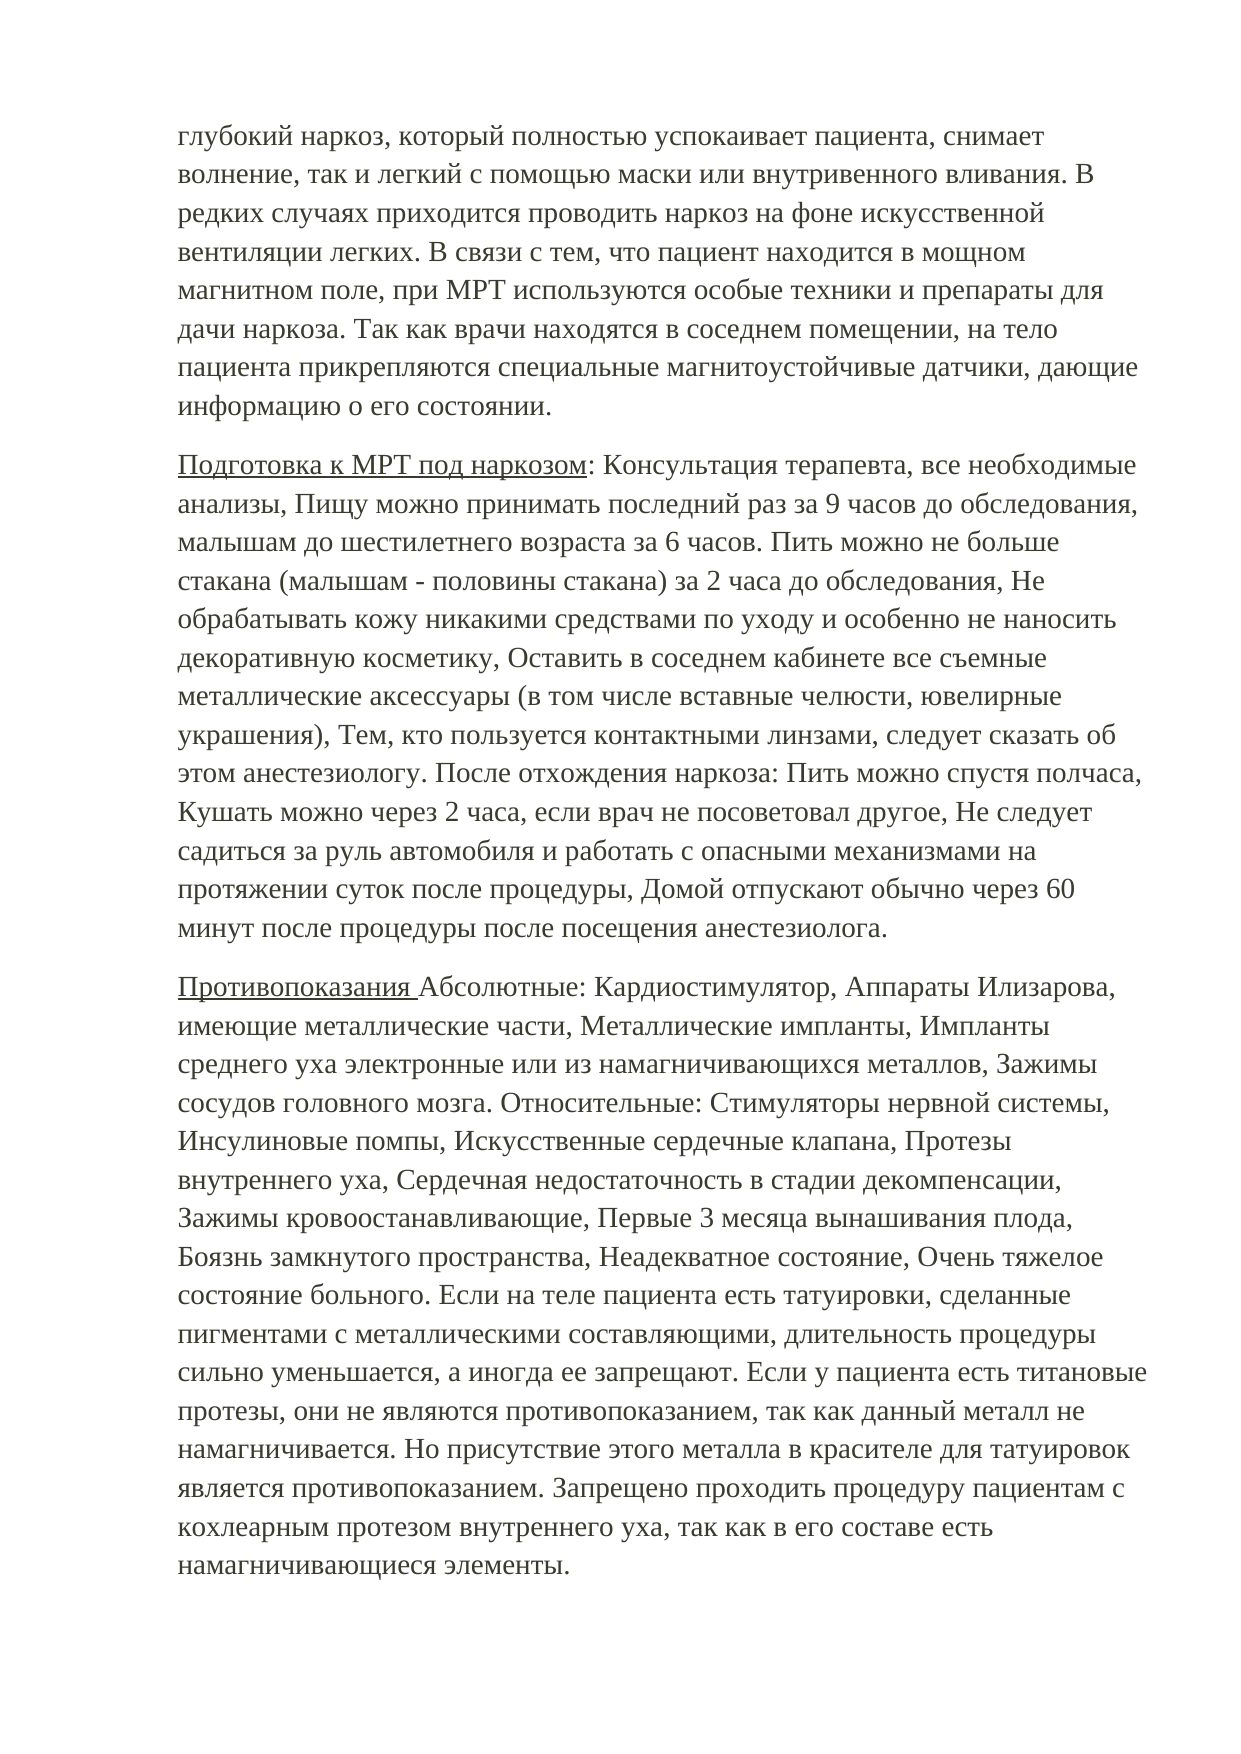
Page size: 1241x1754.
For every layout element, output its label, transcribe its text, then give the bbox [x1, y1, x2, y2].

text Подготовка к МРТ под наркозом: Консультация терапевта, все необходимые анализы, Пищу можно принимать последний раз за 9 часов до обследования, малышам до шестилетнего возраста за 6 часов. Пить можно не больше стакана (малышам - половины стакана) за 2 часа до обследования, Не обрабатывать кожу никакими средствами по уходу и особенно не наносить декоративную косметику, Оставить в соседнем кабинете все съемные металлические аксессуары (в том числе вставные челюсти, ювелирные украшения), Тем, кто пользуется контактными линзами, следует сказать об этом анестезиологу. После отхождения наркоза: Пить можно спустя полчаса, Кушать можно через 2 часа, если врач не посоветовал другое, Не следует садиться за руль автомобиля и работать с опасными механизмами на протяжении суток после процедуры, Домой отпускают обычно через 60 минут после процедуры после посещения анестезиолога. [177, 447, 1152, 943]
text Противопоказания Абсолютные: Кардиостимулятор, Аппараты Илизарова, имеющие металлические части, Металлические импланты, Импланты среднего уха электронные или из намагничивающихся металлов, Зажимы сосудов головного мозга. Относительные: Стимуляторы нервной системы, Инсулиновые помпы, Искусственные сердечные клапана, Протезы внутреннего уха, Сердечная недостаточность в стадии декомпенсации, Зажимы кровоостанавливающие, Первые 3 месяца вынашивания плода, Боязнь замкнутого пространства, Неадекватное состояние, Очень тяжелое состояние больного. Если на теле пациента есть татуировки, сделанные пигментами с металлическими составляющими, длительность процедуры сильно уменьшается, а иногда ее запрещают. Если у пациента есть титановые протезы, они не являются противопоказанием, так как данный металл не намагничивается. Но присутствие этого металла в красителе для татуировок является противопоказанием. Запрещено проходить процедуру пациентам с кохлеарным протезом внутреннего уха, так как в его составе есть намагничивающиеся элементы. [177, 969, 1152, 1581]
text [177, 118, 1152, 421]
